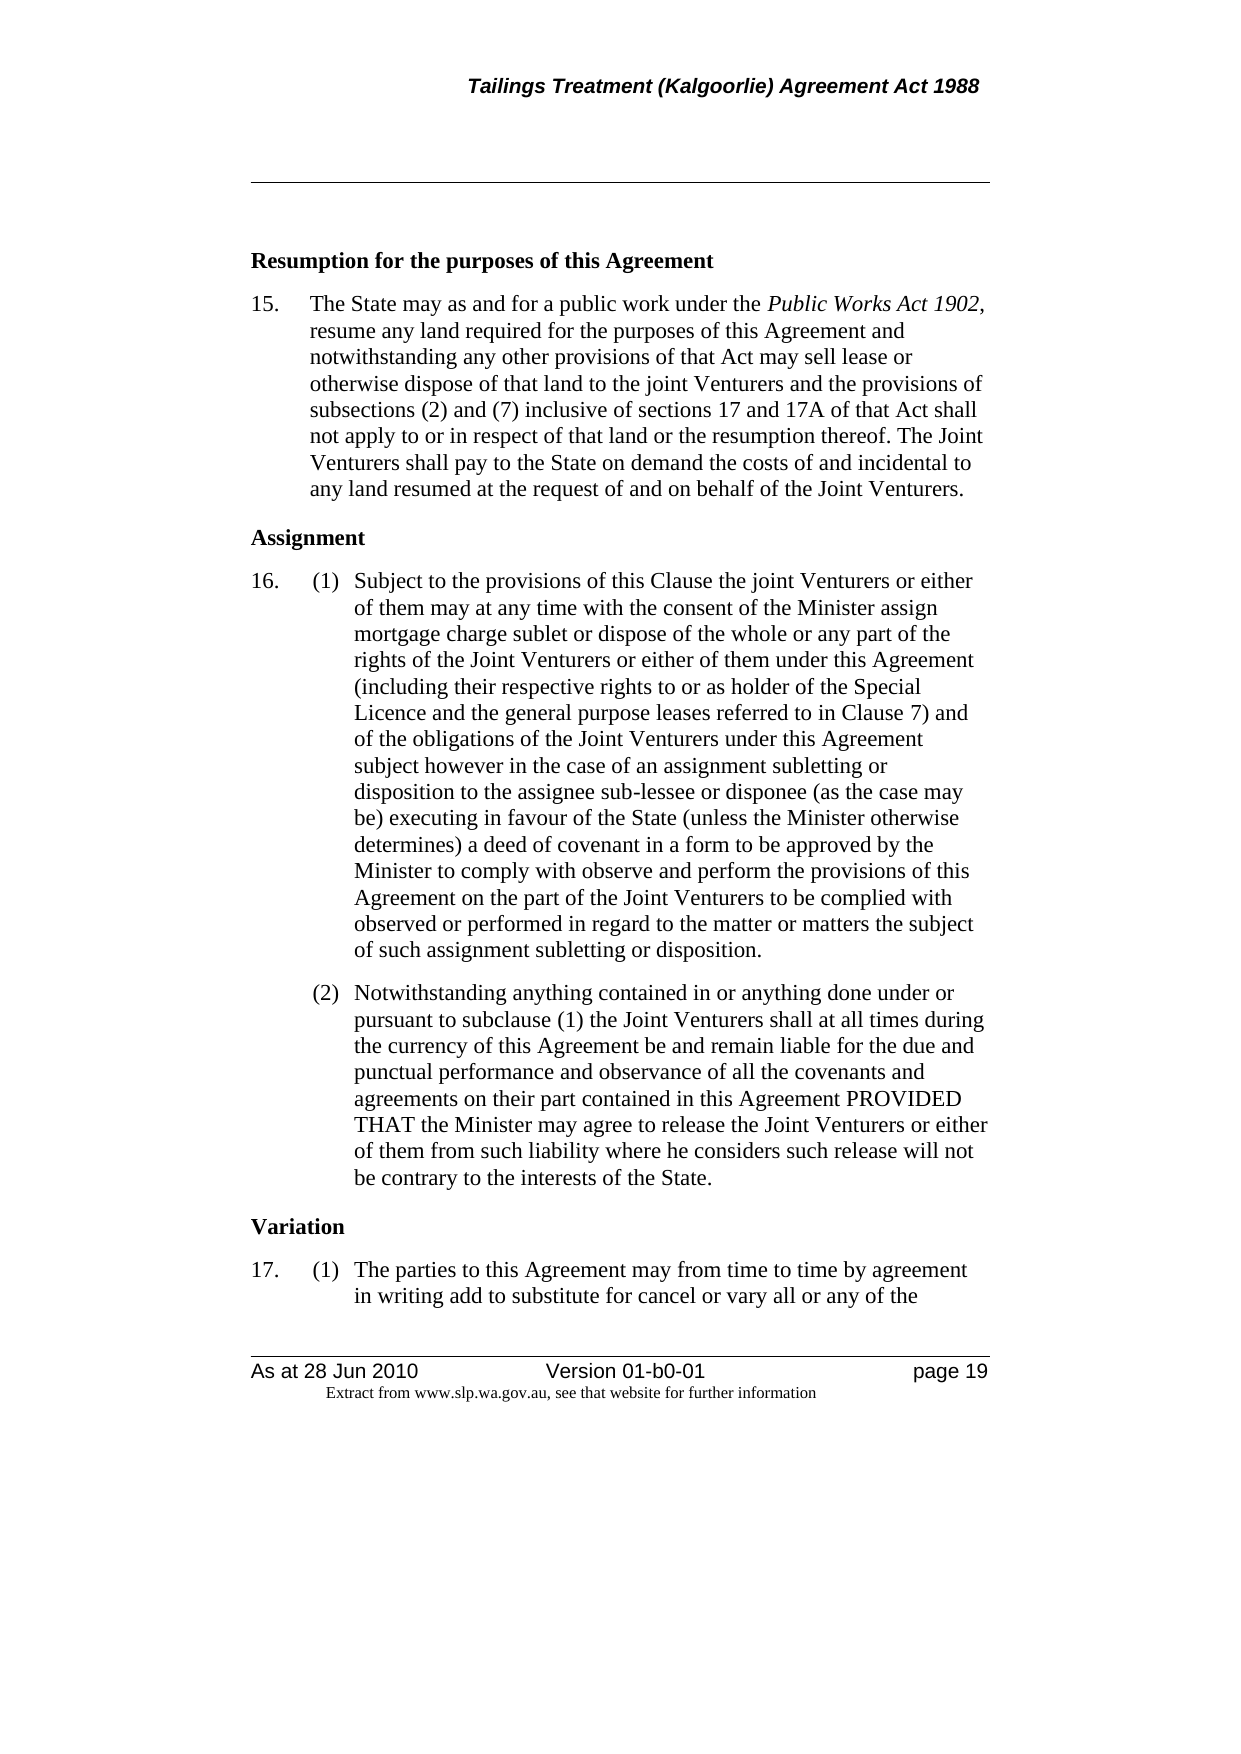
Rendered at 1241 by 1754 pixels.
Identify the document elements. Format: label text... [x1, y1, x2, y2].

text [251, 1256, 990, 1309]
text 16. (1) Subject to the provisions of this Clause the joint Venturers or either of them may at any time with the consent of the Minister assign mortgage charge sublet or dispose of the whole or any part of the rights of the Joint Venturers or either of them under this Agreement (including their respective rights to or as holder of the Special Licence and the general purpose leases referred to in Clause 7) and of the obligations of the Joint Venturers under this Agreement subject however in the case of an assignment subletting or disposition to the assignee sub-lessee or disponee (as the case may be) executing in favour of the State (unless the Minister otherwise determines) a deed of covenant in a form to be approved by the Minister to comply with observe and perform the provisions of this Agreement on the part of the Joint Venturers to be complied with observed or performed in regard to the matter or matters the subject of such assignment subletting or disposition. [251, 567, 990, 963]
text Assignment [251, 524, 990, 551]
text (2) Notwithstanding anything contained in or anything done under or pursuant to subclause (1) the Joint Venturers shall at all times during the currency of this Agreement be and remain liable for the due and punctual performance and observance of all the covenants and agreements on their part contained in this Agreement PROVIDED THAT the Minister may agree to release the Joint Venturers or either of them from such liability where he considers such release will not be contrary to the interests of the State. [251, 979, 990, 1190]
text Resumption for the purposes of this Agreement [251, 247, 990, 274]
text 15. The State may as and for a public work under the Public Works Act 1902, resume any land required for the purposes of this Agreement and notwithstanding any other provisions of that Act may sell lease or otherwise dispose of that land to the joint Venturers and the provisions of subsections (2) and (7) inclusive of sections 17 and 17A of that Act shall not apply to or in respect of that land or the resumption thereof. The Joint Venturers shall pay to the State on demand the costs of and incidental to any land resumed at the request of and on behalf of the Joint Venturers. [251, 291, 990, 501]
text Variation [251, 1213, 990, 1239]
